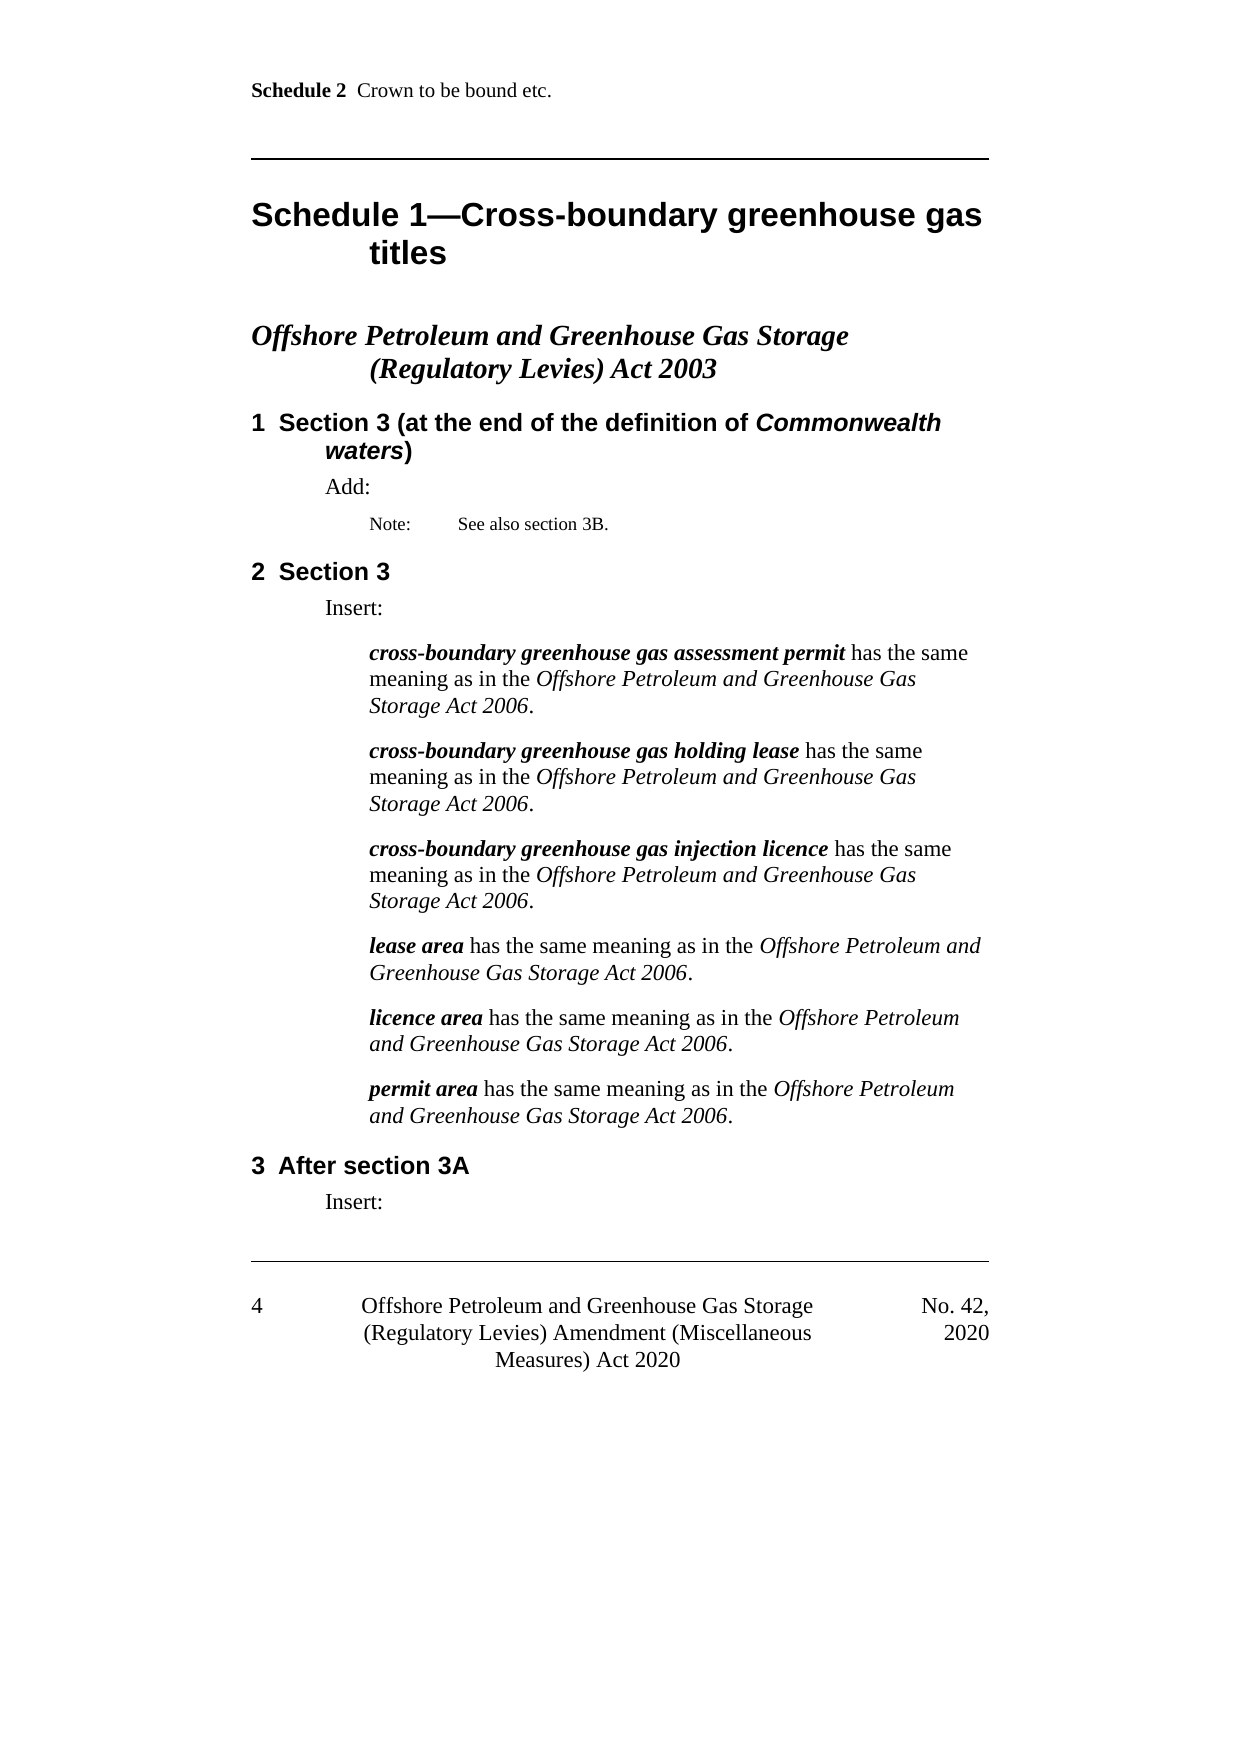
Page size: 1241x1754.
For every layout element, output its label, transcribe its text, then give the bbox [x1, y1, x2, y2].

text licence area has the same meaning as in the Offshore Petroleum and Greenhouse Gas Storage Act 2006. [369, 1004, 989, 1057]
text Offshore Petroleum and Greenhouse Gas Storage (Regulatory Levies) Act 2003 [251, 318, 989, 385]
text Insert: [325, 1188, 989, 1214]
text 1 Section 3 (at the end of the definition of Commonwealth waters) [251, 408, 989, 465]
text lease area has the same meaning as in the Offshore Petroleum and Greenhouse Gas Storage Act 2006. [369, 933, 989, 985]
text 3 After section 3A [251, 1151, 989, 1180]
text cross-boundary greenhouse gas assessment permit has the same meaning as in the Offshore Petroleum and Greenhouse Gas Storage Act 2006. [369, 639, 989, 718]
text 2 Section 3 [251, 557, 989, 586]
text cross-boundary greenhouse gas injection licence has the same meaning as in the Offshore Petroleum and Greenhouse Gas Storage Act 2006. [369, 835, 989, 914]
text permit area has the same meaning as in the Offshore Petroleum and Greenhouse Gas Storage Act 2006. [369, 1076, 989, 1128]
text cross-boundary greenhouse gas holding lease has the same meaning as in the Offshore Petroleum and Greenhouse Gas Storage Act 2006. [369, 737, 989, 816]
text Insert: [325, 594, 989, 620]
text Schedule 1—Cross-boundary greenhouse gas titles [251, 195, 989, 272]
text Add: [325, 473, 989, 500]
text Note: See also section 3B. [369, 512, 989, 534]
